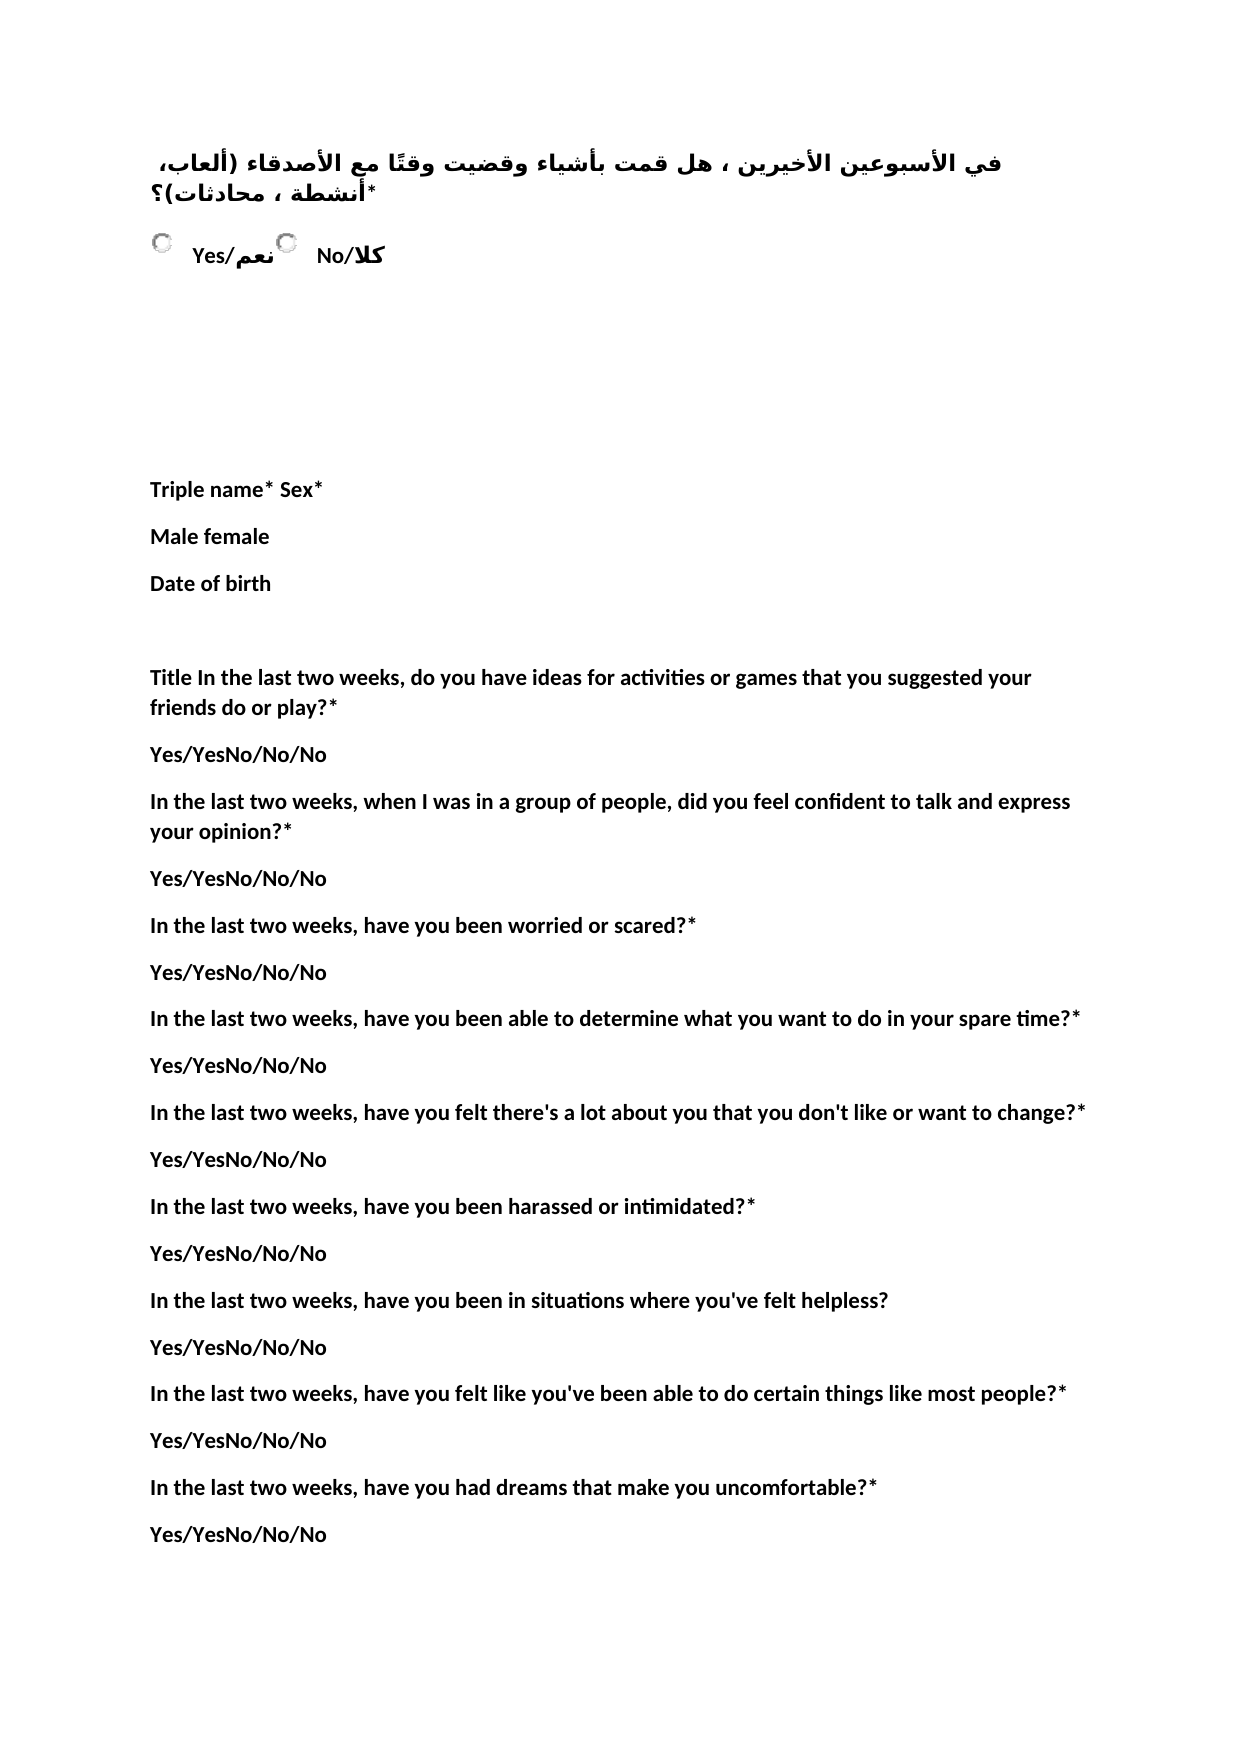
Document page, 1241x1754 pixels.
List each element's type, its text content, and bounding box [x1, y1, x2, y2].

text In the last two weeks, have you been in situations where you've felt helpless? [150, 1286, 1090, 1314]
text في الأسبوعين الأخيرين ، هل قمت بأشياء وقضيت وقتًا مع الأصدقاء (ألعاب، أنشطة ، محادثات)؟* [150, 150, 1090, 207]
text Male female [150, 522, 1090, 550]
text Yes/YesNo/No/No [150, 1333, 1090, 1361]
text Yes/YesNo/No/No [150, 1520, 1090, 1548]
text In the last two weeks, have you felt like you've been able to do certain things like most people?* [150, 1379, 1090, 1408]
text Date of birth [150, 569, 1090, 597]
text In the last two weeks, have you had dreams that make you uncomfortable?* [150, 1473, 1090, 1501]
text Yes/YesNo/No/No [150, 864, 1090, 892]
text Yes/YesNo/No/No [150, 958, 1090, 986]
text In the last two weeks, have you been worried or scared?* [150, 911, 1090, 939]
text Yes/YesNo/No/No [150, 1239, 1090, 1267]
text In the last two weeks, have you been harassed or intimidated?* [150, 1192, 1090, 1220]
text In the last two weeks, have you been able to determine what you want to do in your spare time?* [150, 1004, 1090, 1033]
text In the last two weeks, have you felt there's a lot about you that you don't like or want to change?* [150, 1098, 1090, 1126]
text Yes/نعمNo/كلا [150, 226, 1090, 269]
text Yes/YesNo/No/No [150, 1145, 1090, 1173]
text In the last two weeks, when I was in a group of people, did you feel confident to talk and express your opinion?* [150, 787, 1090, 845]
text Triple name* Sex* [150, 475, 1090, 503]
text Yes/YesNo/No/No [150, 1426, 1090, 1454]
text Yes/YesNo/No/No [150, 740, 1090, 768]
text Title In the last two weeks, do you have ideas for activities or games that you suggested your friends do or play?* [150, 663, 1090, 721]
text Yes/YesNo/No/No [150, 1051, 1090, 1079]
